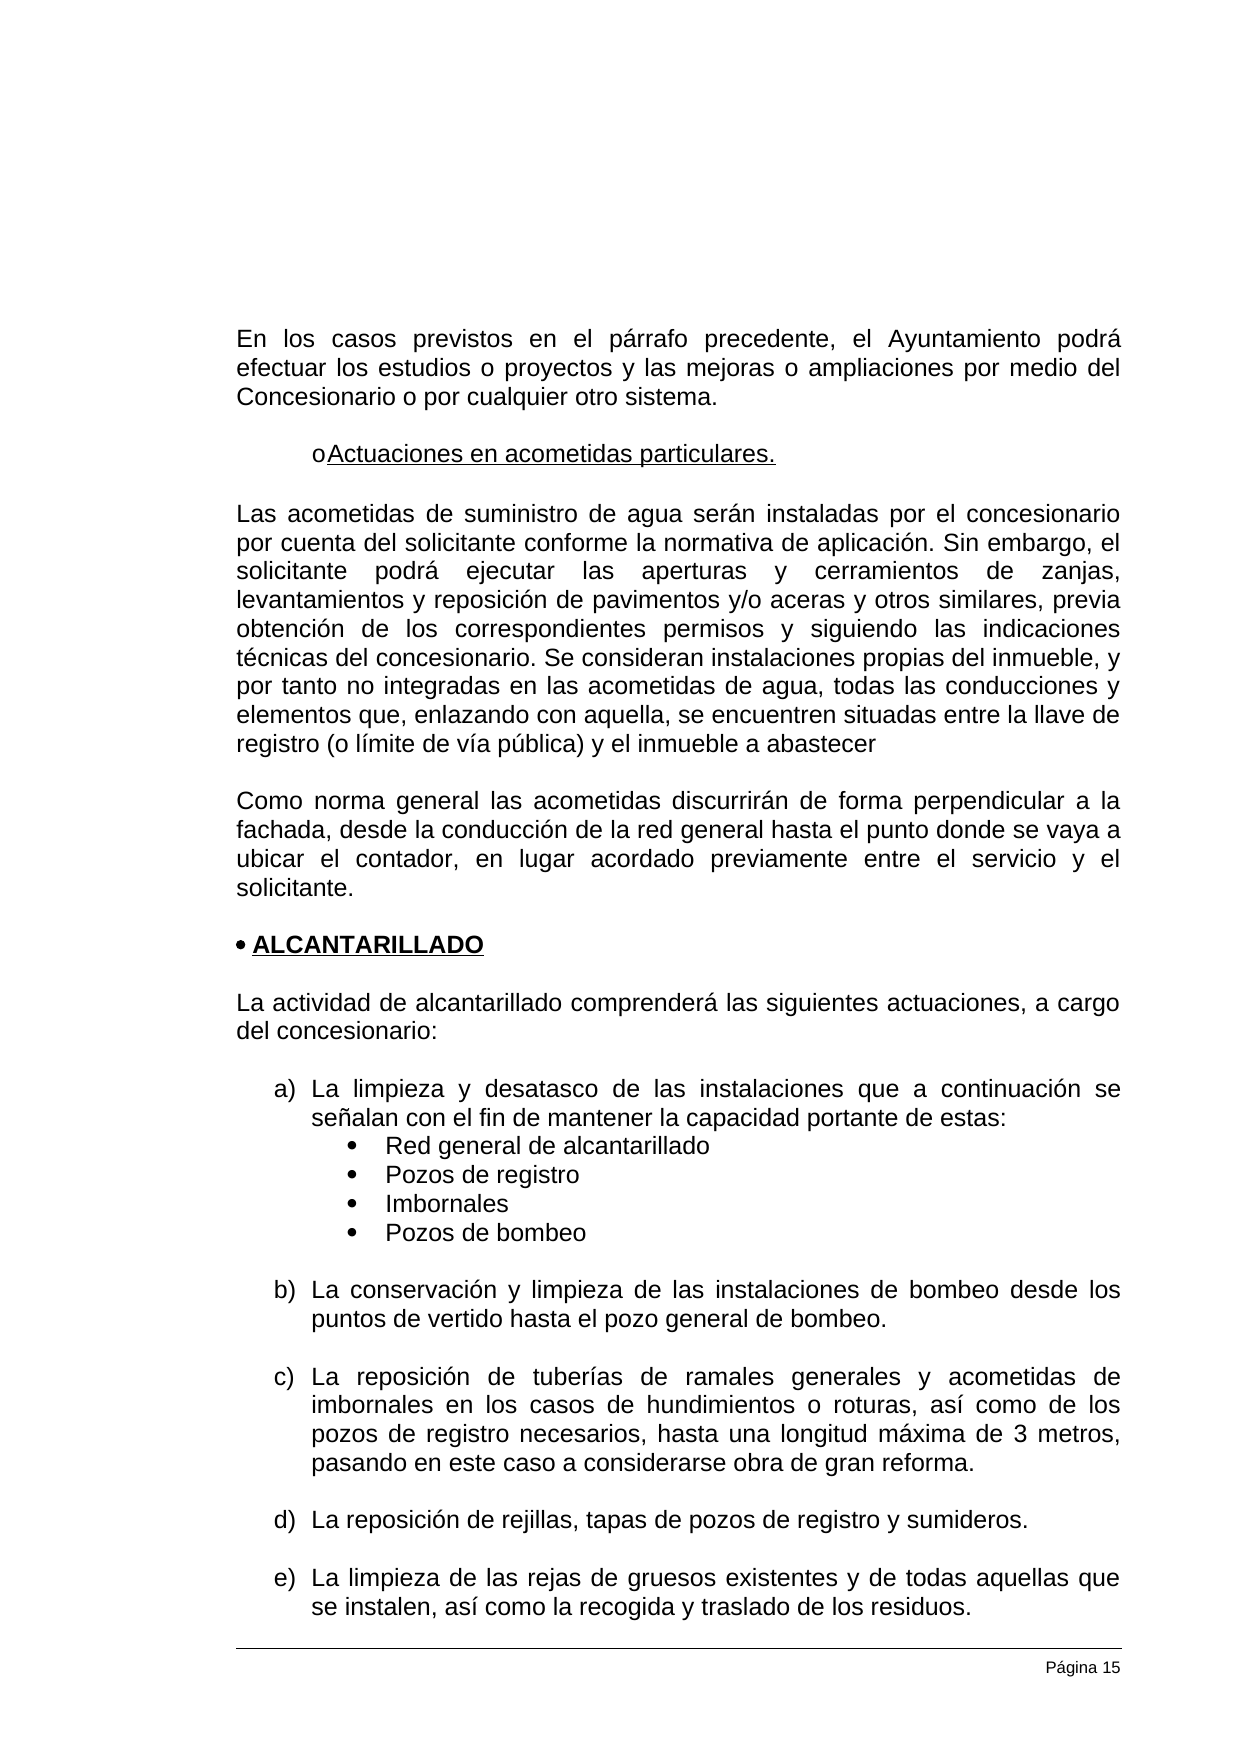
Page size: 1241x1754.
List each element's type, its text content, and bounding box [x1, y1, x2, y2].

list Actuaciones en acometidas particulares. [236, 439, 1122, 470]
list Imbornales [348, 1189, 1122, 1218]
text Las acometidas de suministro de agua serán instaladas por el concesionario por cuenta del solicitante conforme la normativa de aplicación. Sin embargo, el solicitante podrá ejecutar las aperturas y cerramientos de zanjas, levantamientos y reposición de pavimentos y/o aceras y otros similares, previa obtención de los correspondientes permisos y siguiendo las indicaciones técnicas del concesionario. Se consideran instalaciones propias del inmueble, y por tanto no integradas en las acometidas de agua, todas las conducciones y elementos que, enlazando con aquella, se encuentren situadas entre la llave de registro (o límite de vía pública) y el inmueble a abastecer [236, 499, 1122, 757]
list La reposición de rejillas, tapas de pozos de registro y sumideros. [274, 1506, 1122, 1534]
list La reposición de tuberías de ramales generales y acometidas de imbornales en los casos de hundimientos o roturas, así como de los pozos de registro necesarios, hasta una longitud máxima de 3 metros, pasando en este caso a considerarse obra de gran reforma. [274, 1362, 1122, 1477]
list La limpieza y desatasco de las instalaciones que a continuación se señalan con el fin de mantener la capacidad portante de estas: [274, 1074, 1122, 1131]
list Pozos de registro [348, 1160, 1122, 1189]
list La limpieza de las rejas de gruesos existentes y de todas aquellas que se instalen, así como la recogida y traslado de los residuos. [274, 1563, 1122, 1621]
list Pozos de bombeo [348, 1218, 1122, 1247]
list Red general de alcantarillado [348, 1131, 1122, 1160]
text Como norma general las acometidas discurrirán de forma perpendicular a la fachada, desde la conducción de la red general hasta el punto donde se vaya a ubicar el contador, en lugar acordado previamente entre el servicio y el solicitante. [236, 786, 1122, 901]
list La conservación y limpieza de las instalaciones de bombeo desde los puntos de vertido hasta el pozo general de bombeo. [274, 1276, 1122, 1333]
text La actividad de alcantarillado comprenderá las siguientes actuaciones, a cargo del concesionario: [236, 988, 1122, 1045]
list ALCANTARILLADO [236, 930, 1122, 959]
text En los casos previstos en el párrafo precedente, el Ayuntamiento podrá efectuar los estudios o proyectos y las mejoras o ampliaciones por medio del Concesionario o por cualquier otro sistema. [236, 324, 1122, 410]
